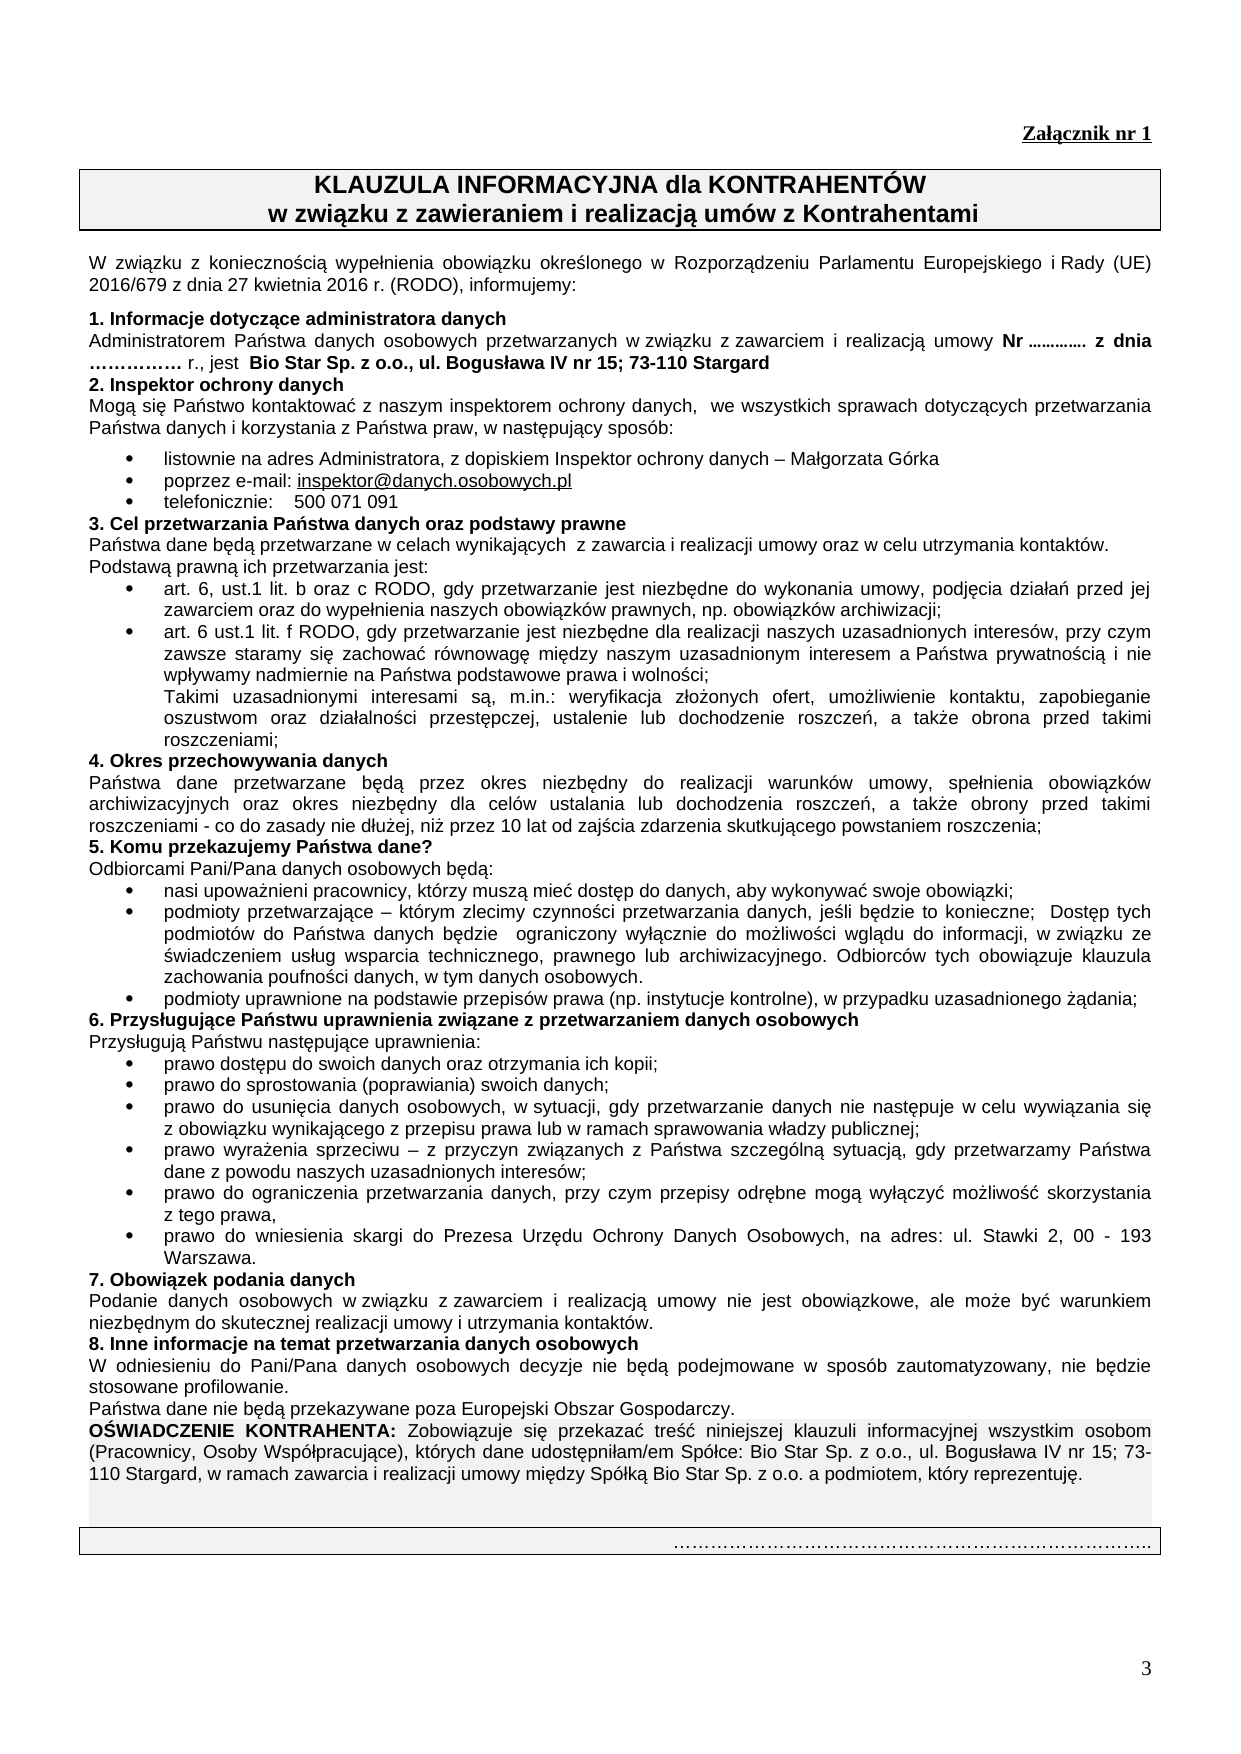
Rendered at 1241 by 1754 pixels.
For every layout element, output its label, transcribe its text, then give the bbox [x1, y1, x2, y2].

list prawo dostępu do swoich danych oraz otrzymania ich kopii; [126, 1052, 1152, 1074]
text 5. Komu przekazujemy Państwa dane? [89, 836, 1152, 858]
list podmioty uprawnione na podstawie przepisów prawa (np. instytucje kontrolne), w przypadku uzasadnionego żądania; [126, 987, 1152, 1009]
list art. 6 ust.1 lit. f RODO, gdy przetwarzanie jest niezbędne dla realizacji naszych uzasadnionych interesów, przy czym zawsze staramy się zachować równowagę między naszym uzasadnionym interesem a Państwa prywatnością i nie wpływamy nadmiernie na Państwa podstawowe prawa i wolności; [126, 621, 1152, 685]
text Załącznik nr 1 [89, 121, 1152, 145]
text OŚWIADCZENIE KONTRAHENTA: Zobowiązuje się przekazać treść niniejszej klauzuli informacyjnej wszystkim osobom (Pracownicy, Osoby Współpracujące), których dane udostępniłam/em Spółce: Bio Star Sp. z o.o., ul. Bogusława IV nr 15; 73-110 Stargard, w ramach zawarcia i realizacji umowy między Spółką Bio Star Sp. z o.o. a podmiotem, który reprezentuję. [89, 1419, 1152, 1484]
text Odbiorcami Pani/Pana danych osobowych będą: [89, 858, 1152, 879]
list art. 6, ust.1 lit. b oraz c RODO, gdy przetwarzanie jest niezbędne do wykonania umowy, podjęcia działań przed jej zawarciem oraz do wypełnienia naszych obowiązków prawnych, np. obowiązków archiwizacji; [126, 577, 1152, 621]
text ………………………………………………………………….. [80, 1528, 1160, 1554]
text KLAUZULA INFORMACYJNA dla KONTRAHENTÓW [80, 170, 1160, 198]
text Państwa dane będą przetwarzane w celach wynikających z zawarcia i realizacji umowy oraz w celu utrzymania kontaktów. [89, 534, 1152, 556]
list podmioty przetwarzające – którym zlecimy czynności przetwarzania danych, jeśli będzie to konieczne; Dostęp tych podmiotów do Państwa danych będzie ograniczony wyłącznie do możliwości wglądu do informacji, w związku ze świadczeniem usług wsparcia technicznego, prawnego lub archiwizacyjnego. Odbiorców tych obowiązuje klauzula zachowania poufności danych, w tym danych osobowych. [126, 901, 1152, 987]
text 1. Informacje dotyczące administratora danych [89, 307, 1152, 329]
list prawo do ograniczenia przetwarzania danych, przy czym przepisy odrębne mogą wyłączyć możliwość skorzystania z tego prawa, [126, 1182, 1152, 1225]
list prawo wyrażenia sprzeciwu – z przyczyn związanych z Państwa szczególną sytuacją, gdy przetwarzamy Państwa dane z powodu naszych uzasadnionych interesów; [126, 1139, 1152, 1182]
text Państwa dane przetwarzane będą przez okres niezbędny do realizacji warunków umowy, spełnienia obowiązków archiwizacyjnych oraz okres niezbędny dla celów ustalania lub dochodzenia roszczeń, a także obrony przed takimi roszczeniami - co do zasady nie dłużej, niż przez 10 lat od zajścia zdarzenia skutkującego powstaniem roszczenia; [89, 772, 1152, 836]
text Państwa dane nie będą przekazywane poza Europejski Obszar Gospodarczy. [89, 1398, 1152, 1419]
text Podanie danych osobowych w związku z zawarciem i realizacją umowy nie jest obowiązkowe, ale może być warunkiem niezbędnym do skutecznej realizacji umowy i utrzymania kontaktów. [89, 1290, 1152, 1333]
list prawo do wniesienia skargi do Prezesa Urzędu Ochrony Danych Osobowych, na adres: ul. Stawki 2, 00 - 193 Warszawa. [126, 1225, 1152, 1268]
text Administratorem Państwa danych osobowych przetwarzanych w związku z zawarciem i realizacją umowy Nr …………. z dnia …………… r., jest Bio Star Sp. z o.o., ul. Bogusława IV nr 15; 73-110 Stargard [89, 329, 1152, 373]
text W związku z koniecznością wypełnienia obowiązku określonego w Rozporządzeniu Parlamentu Europejskiego i Rady (UE) 2016/679 z dnia 27 kwietnia 2016 r. (RODO), informujemy: [89, 252, 1152, 295]
text Podstawą prawną ich przetwarzania jest: [89, 556, 1152, 577]
text Takimi uzasadnionymi interesami są, m.in.: weryfikacja złożonych ofert, umożliwienie kontaktu, zapobieganie oszustwom oraz działalności przestępczej, ustalenie lub dochodzenie roszczeń, a także obrona przed takimi roszczeniami; [164, 685, 1152, 750]
list listownie na adres Administratora, z dopiskiem Inspektor ochrony danych – Małgorzata Górka [126, 448, 1152, 469]
text 3. Cel przetwarzania Państwa danych oraz podstawy prawne [89, 513, 1152, 534]
text 2. Inspektor ochrony danych [89, 373, 1152, 395]
text Mogą się Państwo kontaktować z naszym inspektorem ochrony danych, we wszystkich sprawach dotyczących przetwarzania Państwa danych i korzystania z Państwa praw, w następujący sposób: [89, 395, 1152, 438]
list nasi upoważnieni pracownicy, którzy muszą mieć dostęp do danych, aby wykonywać swoje obowiązki; [126, 879, 1152, 901]
text 4. Okres przechowywania danych [89, 750, 1152, 772]
text 6. Przysługujące Państwu uprawnienia związane z przetwarzaniem danych osobowych [89, 1009, 1152, 1031]
text 8. Inne informacje na temat przetwarzania danych osobowych [89, 1333, 1152, 1355]
list prawo do sprostowania (poprawiania) swoich danych; [126, 1074, 1152, 1096]
list poprzez e-mail: inspektor@danych.osobowych.pl [126, 469, 1152, 491]
text W odniesieniu do Pani/Pana danych osobowych decyzje nie będą podejmowane w sposób zautomatyzowany, nie będzie stosowane profilowanie. [89, 1355, 1152, 1398]
list telefonicznie: 500 071 091 [126, 491, 1152, 513]
text w związku z zawieraniem i realizacją umów z Kontrahentami [80, 198, 1160, 229]
text 7. Obowiązek podania danych [89, 1268, 1152, 1290]
list prawo do usunięcia danych osobowych, w sytuacji, gdy przetwarzanie danych nie następuje w celu wywiązania się z obowiązku wynikającego z przepisu prawa lub w ramach sprawowania władzy publicznej; [126, 1096, 1152, 1139]
text Przysługują Państwu następujące uprawnienia: [89, 1031, 1152, 1052]
